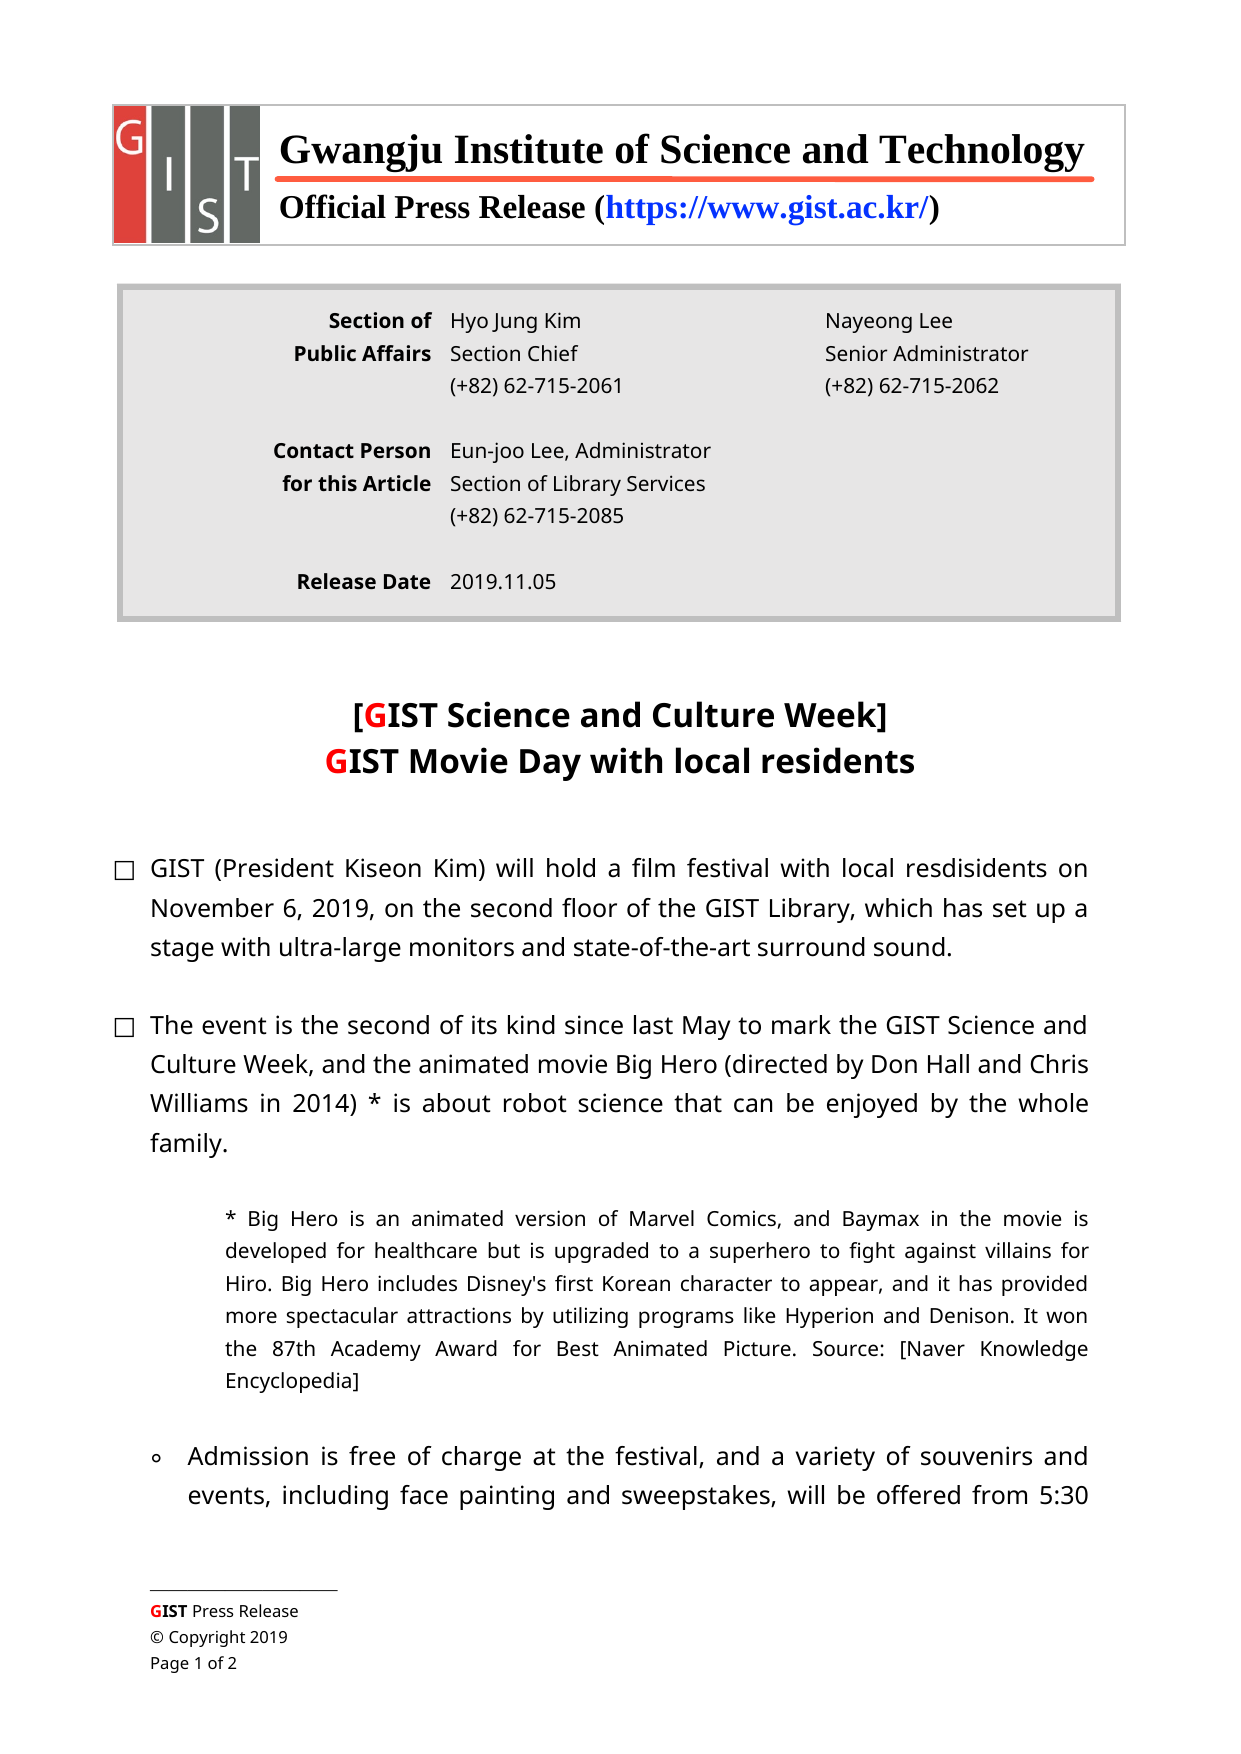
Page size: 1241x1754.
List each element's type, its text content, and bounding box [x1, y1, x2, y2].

text □ GIST (President Kiseon Kim) will hold a film festival with local resdisidents on November 6, 2019, on the second floor of the GIST Library, which has set up a stage with ultra-large monitors and state-of-the-art surround sound. [112, 851, 1090, 963]
picture [114, 106, 260, 243]
text * Big Hero is an animated version of Marvel Comics, and Baymax in the movie is developed for healthcare but is upgraded to a superhero to fight against villains for Hiro. Big Hero includes Disney's first Korean character to appear, and it has provided more spectacular attractions by utilizing programs like Hyperion and Denison. It won the 87th Academy Award for Best Animated Picture. Source: [Naver Knowledge Encyclopedia] [225, 1204, 1090, 1395]
text Release Date 2019.11.05 [123, 558, 1115, 591]
text Official Press Release (https://www.gist.ac.kr/) [260, 188, 1090, 226]
text [GIST Science and Culture Week] [150, 692, 1090, 738]
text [150, 1438, 1090, 1512]
text for this Article Section of Library Services [123, 461, 1115, 493]
text Public Affairs Section Chief Senior Administrator [123, 330, 1115, 363]
text GIST Movie Day with local residents [150, 738, 1090, 783]
text (+82) 62-715-2061 (+82) 62-715-2062 [123, 363, 1115, 396]
text □ The event is the second of its kind since last May to mark the GIST Science and Culture Week, and the animated movie Big Hero (directed by Don Hall and Chris Williams in 2014) * is about robot science that can be enjoyed by the whole family. [112, 1008, 1090, 1159]
text Contact Person Eun-joo Lee, Administrator [123, 428, 1115, 461]
text Gwangju Institute of Science and Technology [260, 124, 1090, 172]
text (+82) 62-715-2085 [123, 493, 1115, 526]
text Section of Hyo Jung Kim Nayeong Lee [123, 298, 1115, 330]
